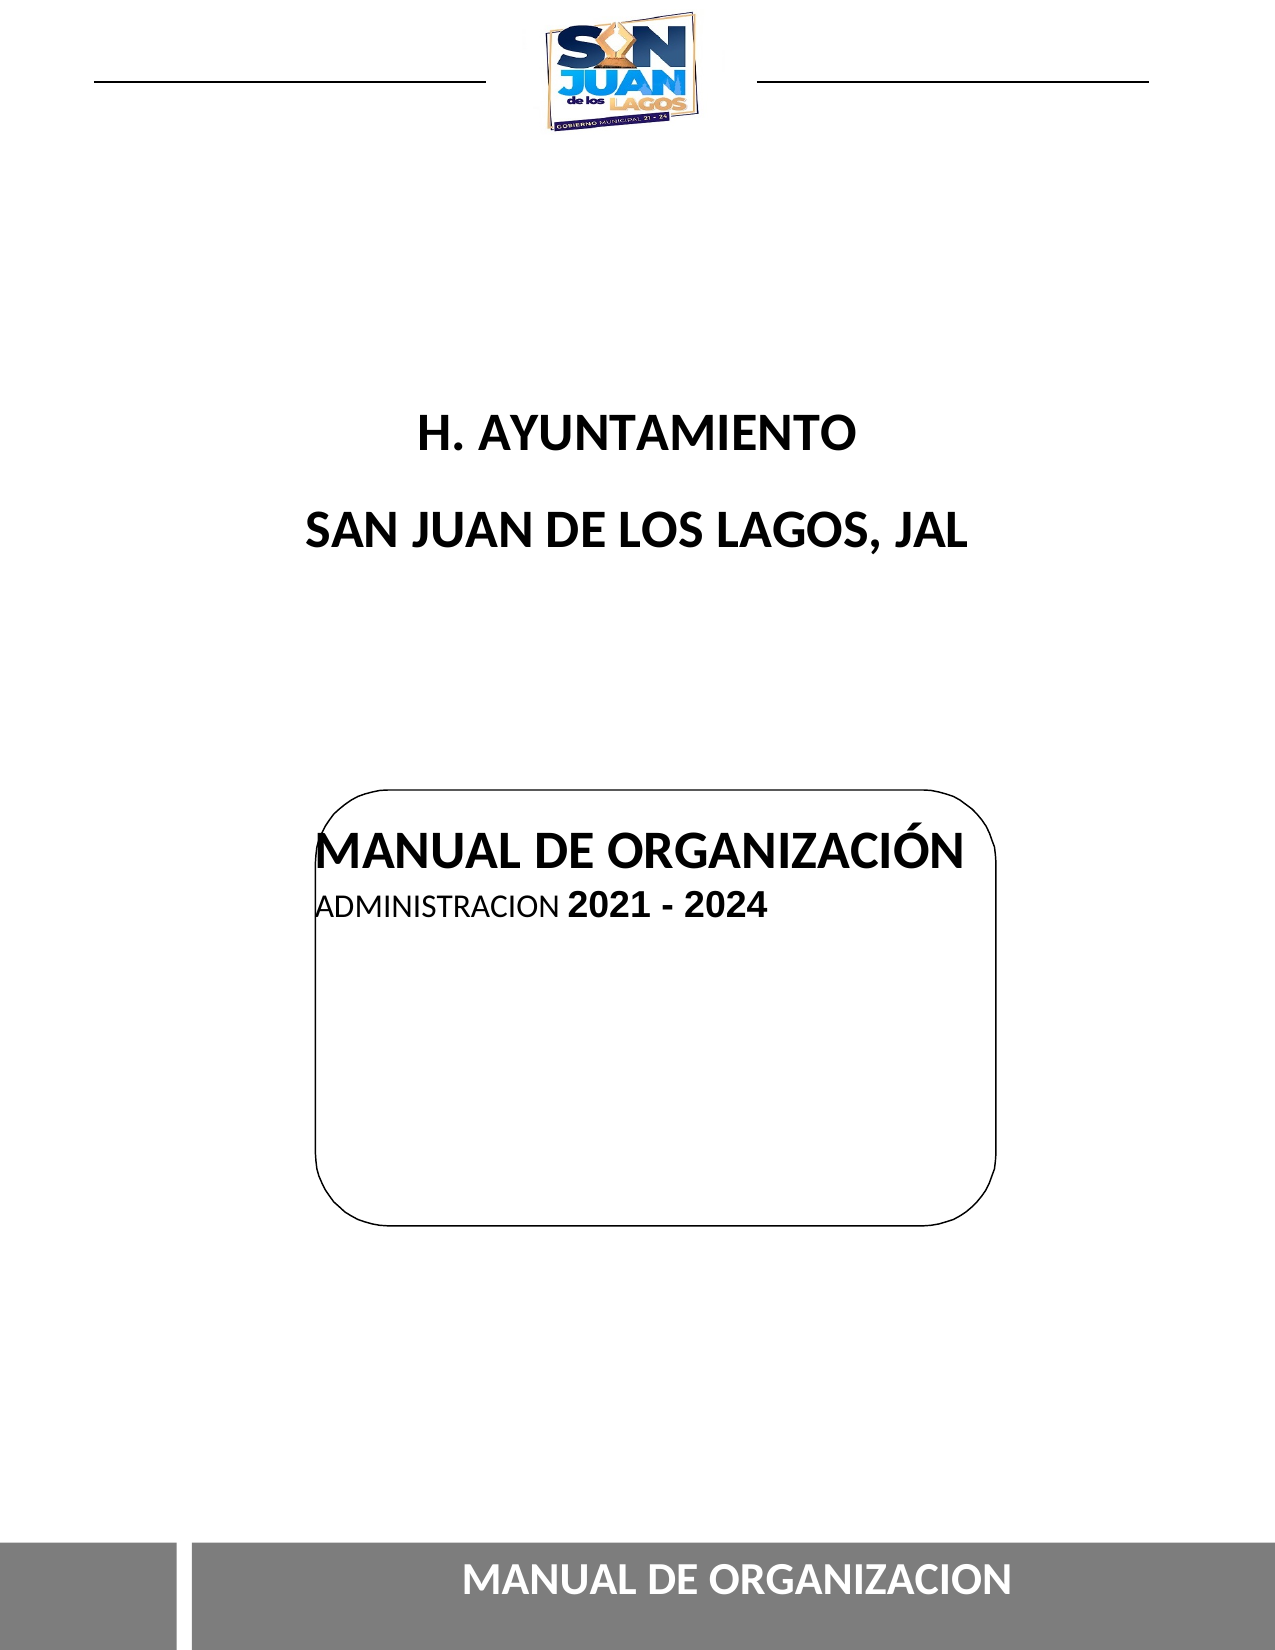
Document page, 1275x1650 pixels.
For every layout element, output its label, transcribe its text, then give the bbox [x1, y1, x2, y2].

title H. AYUNTAMIENTO [417, 398, 1171, 464]
picture [522, 9, 725, 134]
title SAN JUAN DE LOS LAGOS, JAL [305, 495, 1171, 561]
